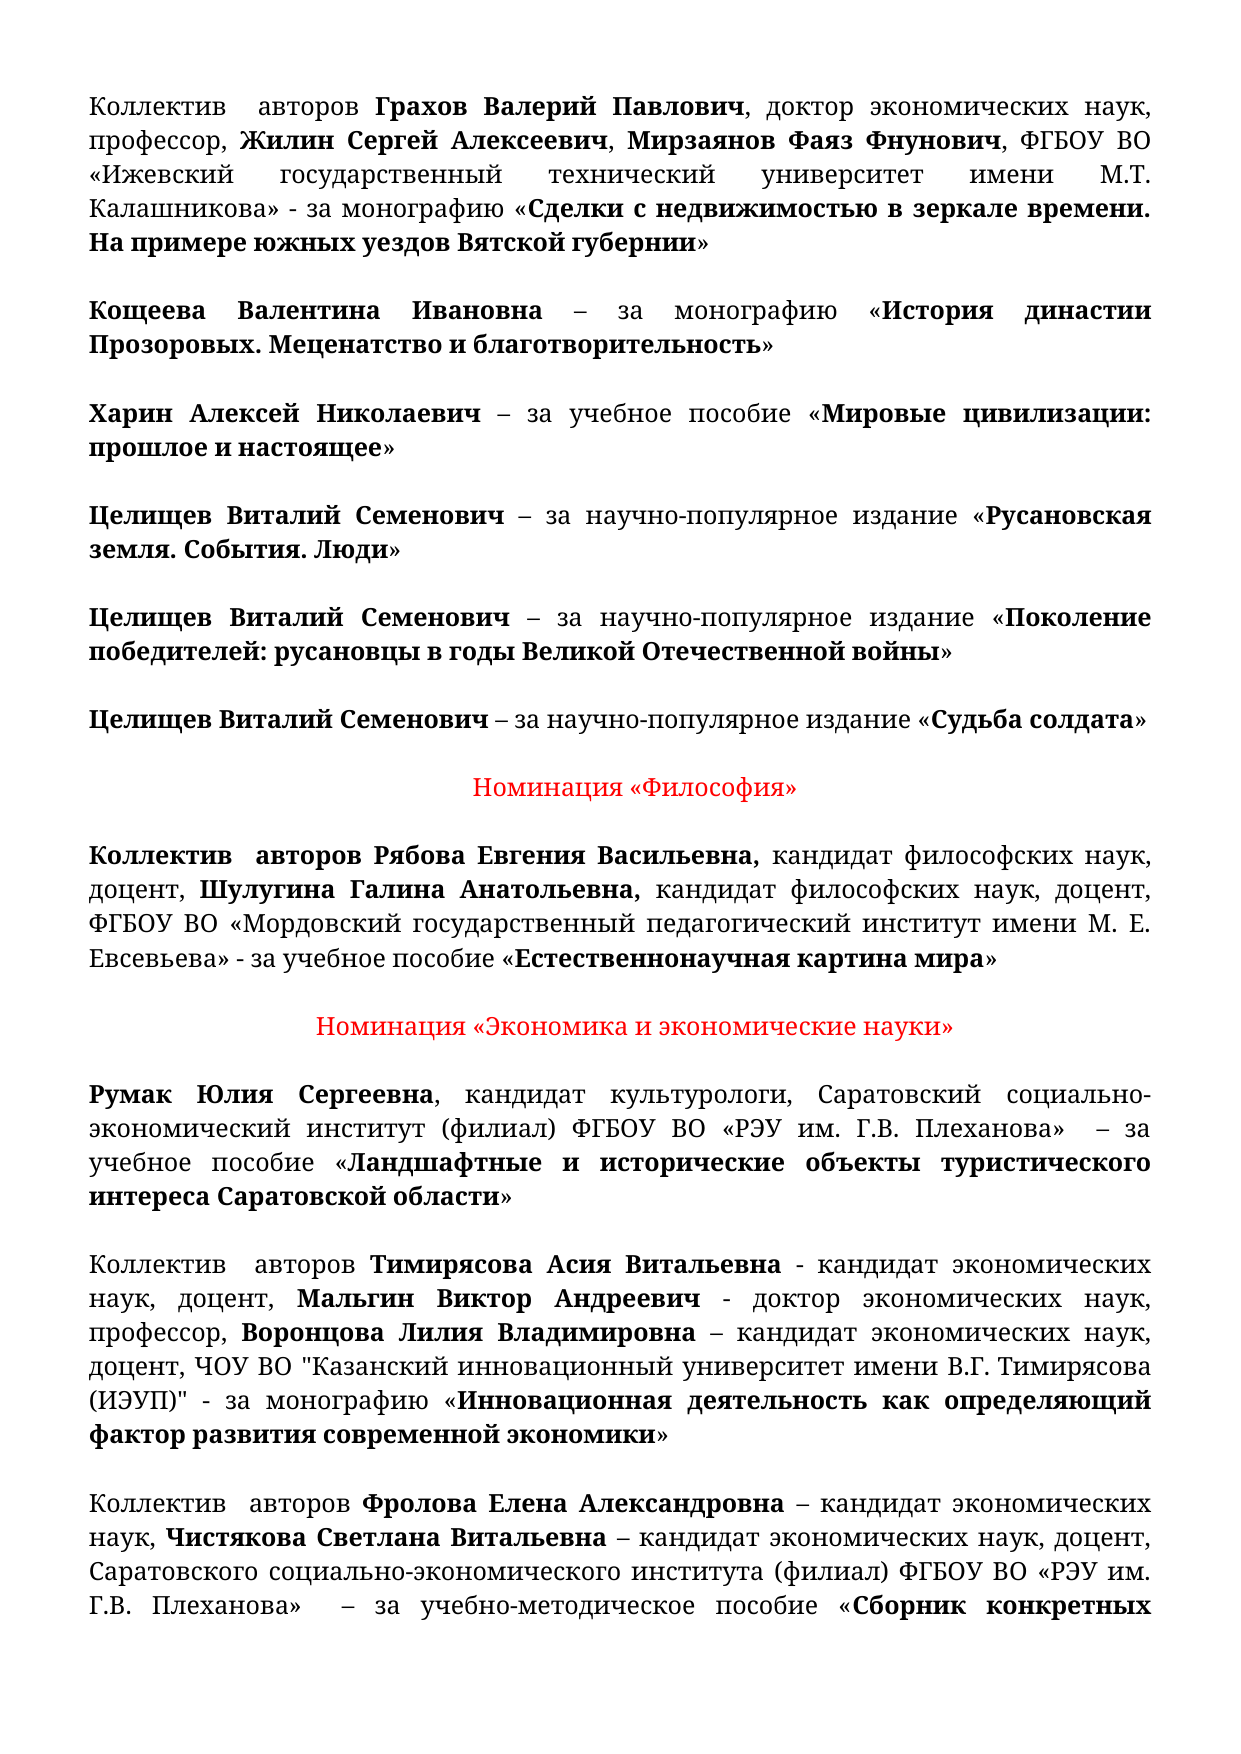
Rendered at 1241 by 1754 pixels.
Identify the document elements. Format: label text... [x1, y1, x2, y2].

text Коллектив авторов Грахов Валерий Павлович, доктор экономических наук, профессор, Жилин Сергей Алексеевич, Мирзаянов Фаяз Фнунович, ФГБОУ ВО «Ижевский государственный технический университет имени М.Т. Калашникова» - за монографию «Сделки с недвижимостью в зеркале времени. На примере южных уездов Вятской губернии» [89, 89, 1152, 259]
text Коллектив авторов Рябова Евгения Васильевна, кандидат философских наук, доцент, Шулугина Галина Анатольевна, кандидат философских наук, доцент, ФГБОУ ВО «Мордовский государственный педагогический институт имени М. Е. Евсевьева» - за учебное пособие «Естественнонаучная картина мира» [89, 838, 1152, 974]
text Коллектив авторов Тимирясова Асия Витальевна - кандидат экономических наук, доцент, Мальгин Виктор Андреевич - доктор экономических наук, профессор, Воронцова Лилия Владимировна – кандидат экономических наук, доцент, ЧОУ ВО "Казанский инновационный университет имени В.Г. Тимирясова (ИЭУП)" - за монографию «Инновационная деятельность как определяющий фактор развития современной экономики» [89, 1247, 1152, 1451]
text Румак Юлия Сергеевна, кандидат культурологи, Саратовский социально-экономический институт (филиал) ФГБОУ ВО «РЭУ им. Г.В. Плеханова» – за учебное пособие «Ландшафтные и исторические объекты туристического интереса Саратовской области» [89, 1076, 1152, 1213]
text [89, 1485, 1152, 1621]
text Харин Алексей Николаевич – за учебное пособие «Мировые цивилизации: прошлое и настоящее» [89, 395, 1152, 463]
text Номинация «Философия» [89, 770, 1152, 804]
text Целищев Виталий Семенович – за научно-популярное издание «Русановская земля. События. Люди» [89, 497, 1152, 566]
text Номинация «Экономика и экономические науки» [89, 1008, 1152, 1042]
text Целищев Виталий Семенович – за научно-популярное издание «Поколение победителей: русановцы в годы Великой Отечественной войны» [89, 599, 1152, 668]
text Кощеева Валентина Ивановна – за монографию «История династии Прозоровых. Меценатство и благотворительность» [89, 293, 1152, 361]
text Целищев Виталий Семенович – за научно-популярное издание «Судьба солдата» [89, 702, 1152, 736]
